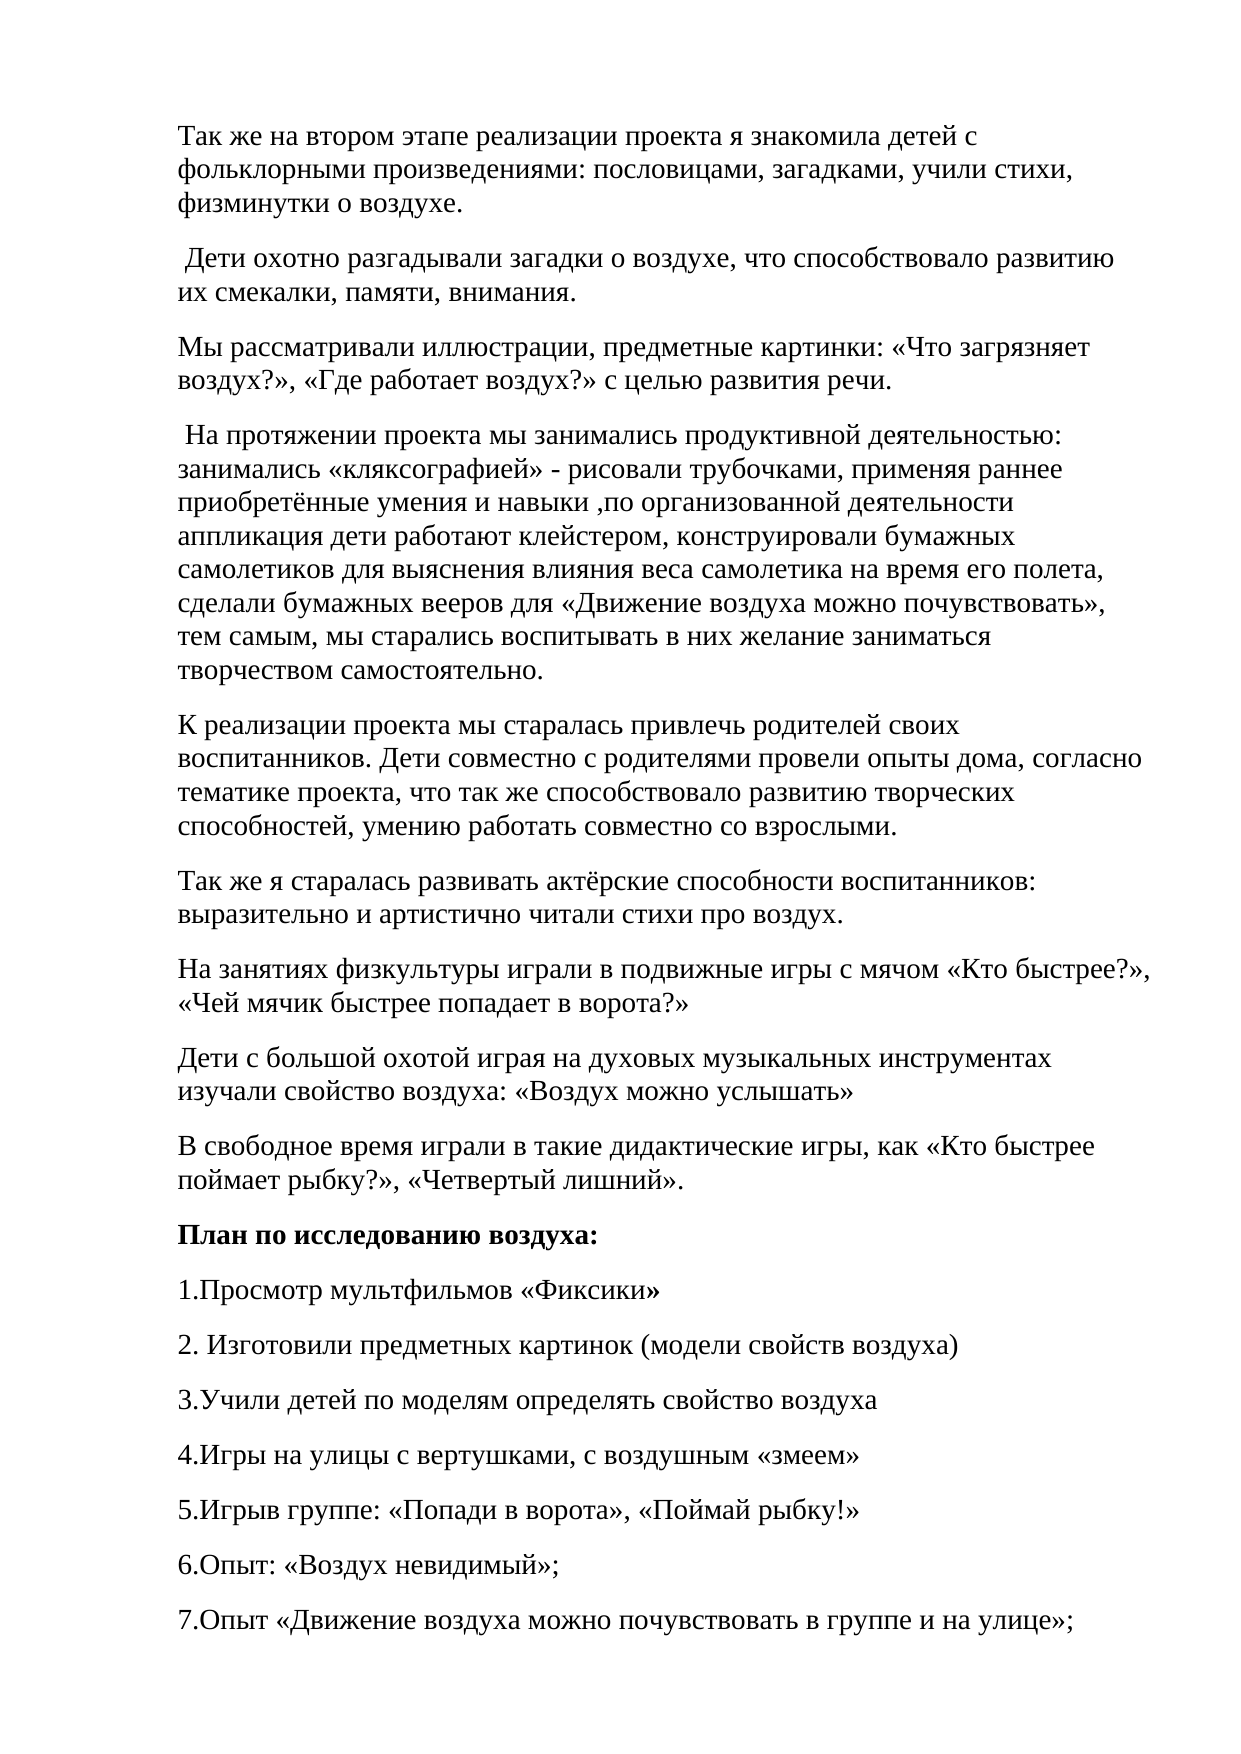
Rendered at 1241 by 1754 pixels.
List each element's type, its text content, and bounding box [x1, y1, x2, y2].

text Так же на втором этапе реализации проекта я знакомила детей с фольклорными произведениями: пословицами, загадками, учили стихи, физминутки о воздухе. [177, 118, 1152, 219]
text 4.Игры на улицы с вертушками, с воздушным «змеем» [177, 1437, 1152, 1470]
text 1.Просмотр мультфильмов «Фиксики» [177, 1272, 1152, 1305]
text Дети охотно разгадывали загадки о воздухе, что способствовало развитию их смекалки, памяти, внимания. [177, 240, 1152, 307]
text 7.Опыт «Движение воздуха можно почувствовать в группе и на улице»; [177, 1602, 1152, 1635]
text На занятиях физкультуры играли в подвижные игры с мячом «Кто быстрее?», «Чей мячик быстрее попадает в ворота?» [177, 951, 1152, 1018]
text На протяжении проекта мы занимались продуктивной деятельностью: занимались «кляксографией» - рисовали трубочками, применяя раннее приобретённые умения и навыки ,по организованной деятельности аппликация дети работают клейстером, конструировали бумажных самолетиков для выяснения влияния веса самолетика на время его полета, сделали бумажных вееров для «Движение воздуха можно почувствовать», тем самым, мы старались воспитывать в них желание заниматься творчеством самостоятельно. [177, 417, 1152, 686]
text К реализации проекта мы старалась привлечь родителей своих воспитанников. Дети совместно с родителями провели опыты дома, согласно тематике проекта, что так же способствовало развитию творческих способностей, умению работать совместно со взрослыми. [177, 707, 1152, 841]
text В свободное время играли в такие дидактические игры, как «Кто быстрее поймает рыбку?», «Четвертый лишний». [177, 1128, 1152, 1195]
text Мы рассматривали иллюстрации, предметные картинки: «Что загрязняет воздух?», «Где работает воздух?» с целью развития речи. [177, 329, 1152, 396]
text 2. Изготовили предметных картинок (модели свойств воздуха) [177, 1327, 1152, 1360]
text 3.Учили детей по моделям определять свойство воздуха [177, 1382, 1152, 1415]
text 5.Игрыв группе: «Попади в ворота», «Поймай рыбку!» [177, 1492, 1152, 1525]
text Дети с большой охотой играя на духовых музыкальных инструментах изучали свойство воздуха: «Воздух можно услышать» [177, 1040, 1152, 1107]
text Так же я старалась развивать актёрские способности воспитанников: выразительно и артистично читали стихи про воздух. [177, 863, 1152, 930]
text 6.Опыт: «Воздух невидимый»; [177, 1547, 1152, 1580]
text План по исследованию воздуха: [177, 1217, 1152, 1250]
